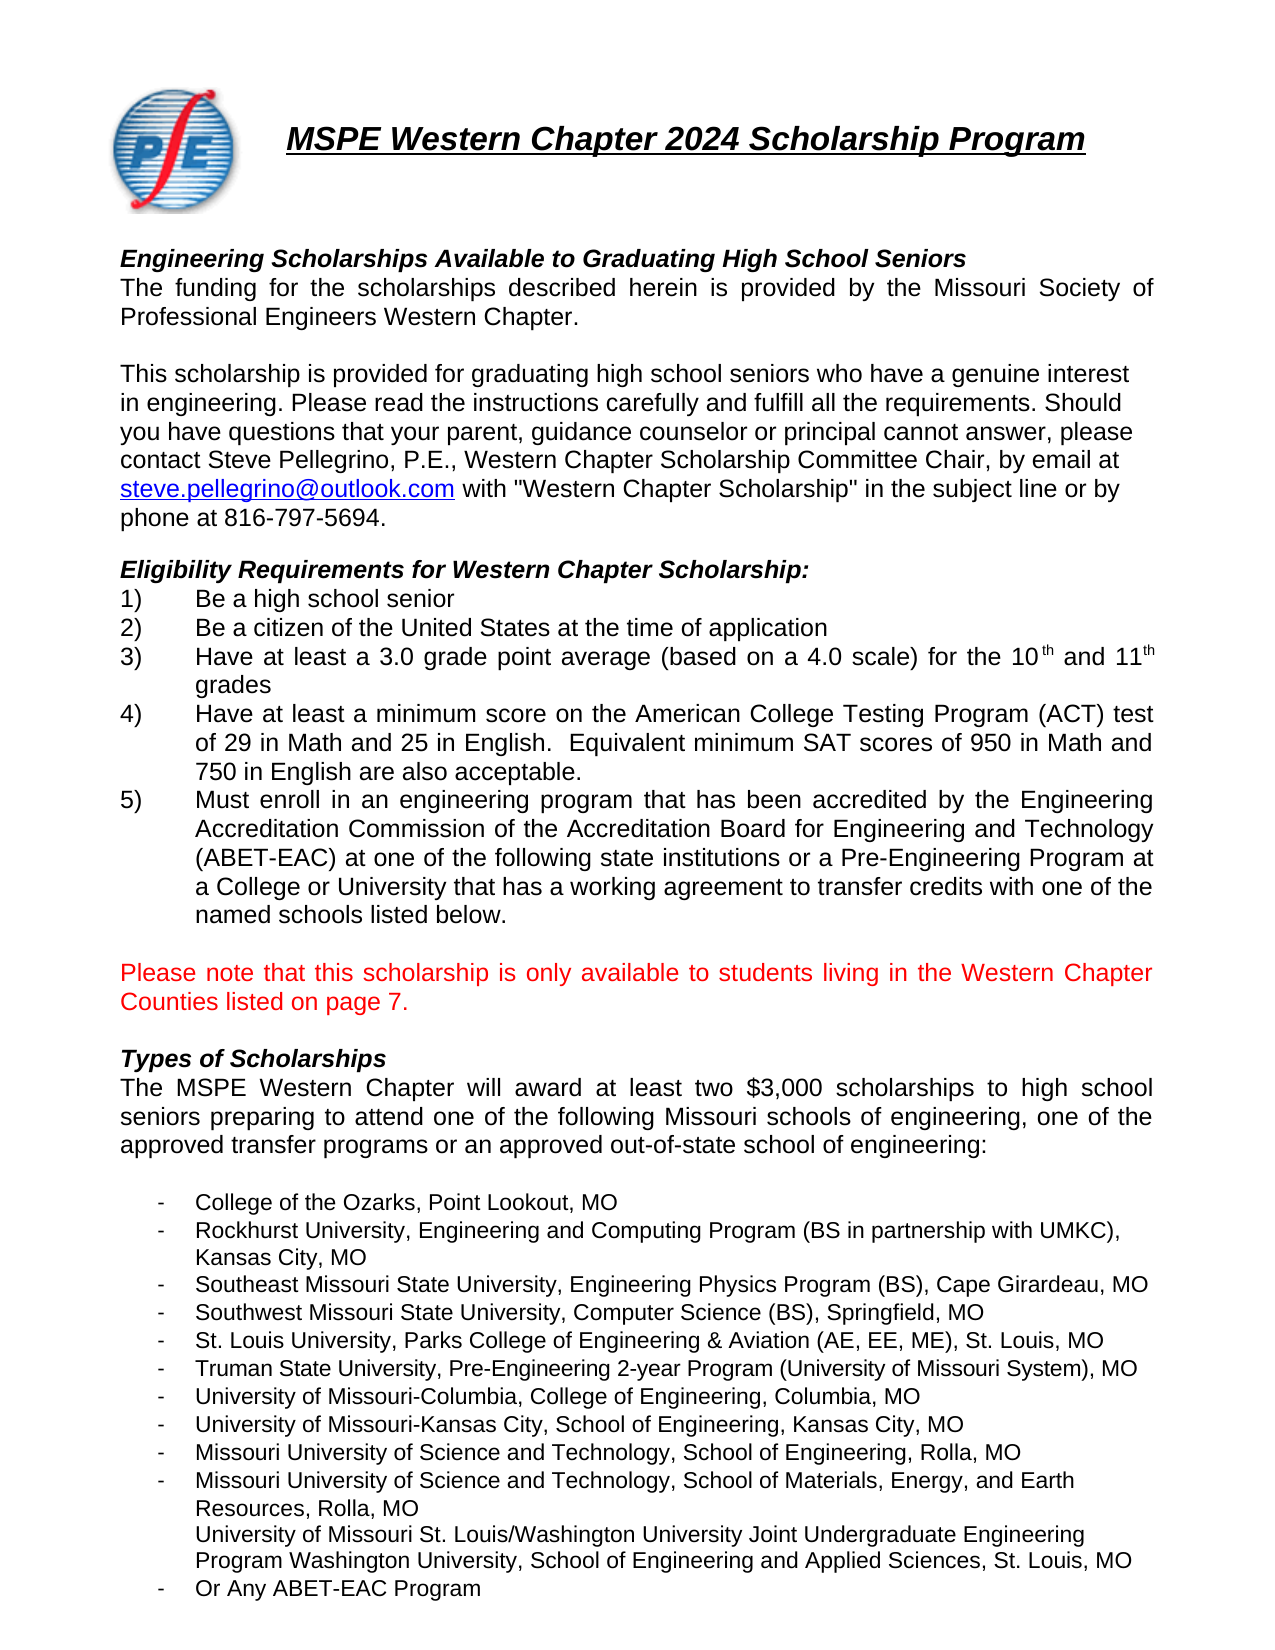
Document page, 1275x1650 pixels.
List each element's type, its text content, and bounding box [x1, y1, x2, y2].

list College of the Ozarks, Point Lookout, MO [157, 1188, 1155, 1216]
list Southwest Missouri State University, Computer Science (BS), Springfield, MO [157, 1298, 1155, 1326]
list University of Missouri-Kansas City, School of Engineering, Kansas City, MO [157, 1411, 1155, 1438]
text This scholarship is provided for graduating high school seniors who have a genuine interest in engineering. Please read the instructions carefully and fulfill all the requirements. Should you have questions that your parent, guidance counselor or principal cannot answer, please contact Steve Pellegrino, P.E., Western Chapter Scholarship Committee Chair, by email at steve.pellegrino@outlook.com with "Western Chapter Scholarship" in the subject line or by phone at 816-797-5694. [120, 359, 1155, 532]
list Truman State University, Pre-Engineering 2-year Program (University of Missouri System), MO [157, 1354, 1155, 1382]
list Or Any ABET-EAC Program [157, 1574, 1155, 1602]
list University of Missouri-Columbia, College of Engineering, Columbia, MO [157, 1382, 1155, 1411]
list Missouri University of Science and Technology, School of Engineering, Rolla, MO [157, 1438, 1155, 1467]
picture [85, 87, 270, 214]
list Missouri University of Science and Technology, School of Materials, Energy, and Earth Resources, Rolla, MO University of Missouri St. Louis/Washington University Joint Undergraduate Engineering Program Washington University, School of Engineering and Applied Sciences, St. Louis, MO [157, 1467, 1155, 1574]
text MSPE Western Chapter 2024 Scholarship Program [270, 119, 1155, 158]
list Have at least a 3.0 grade point average (based on a 4.0 scale) for the 10th and 11th grades [120, 642, 1155, 699]
list Southeast Missouri State University, Engineering Physics Program (BS), Cape Girardeau, MO [157, 1270, 1155, 1298]
text Types of Scholarships [120, 1044, 1155, 1073]
list St. Louis University, Parks College of Engineering & Aviation (AE, EE, ME), St. Louis, MO [157, 1326, 1155, 1354]
text Engineering Scholarships Available to Graduating High School Seniors [120, 244, 1155, 273]
list Must enroll in an engineering program that has been accredited by the Engineering Accreditation Commission of the Accreditation Board for Engineering and Technology (ABET-EAC) at one of the following state institutions or a Pre-Engineering Program at a College or University that has a working agreement to transfer credits with one of the named schools listed below. [120, 786, 1155, 929]
list Be a high school senior [120, 584, 1155, 613]
list Be a citizen of the at the time of application [120, 613, 1155, 642]
list Rockhurst University, Engineering and Computing Program (BS in partnership with UMKC), Kansas City, MO [157, 1216, 1155, 1270]
text The MSPE Western Chapter will award at least two $3,000 scholarships to high school seniors preparing to attend one of the following Missouri schools of engineering, one of the approved transfer programs or an approved out-of-state school of engineering: [120, 1073, 1155, 1159]
text Please note that this scholarship is only available to students living in the Western Chapter Counties listed on page 7. [120, 958, 1155, 1016]
list Have at least a minimum score on the American College Testing Program (ACT) test of 29 in Math and 25 in English. Equivalent minimum SAT scores of 950 in Math and 750 in English are also acceptable. [120, 699, 1155, 786]
text Eligibility Requirements for Western Chapter Scholarship: [120, 556, 1155, 584]
text The funding for the scholarships described herein is provided by the Missouri Society of Professional Engineers Western Chapter. [120, 273, 1155, 330]
